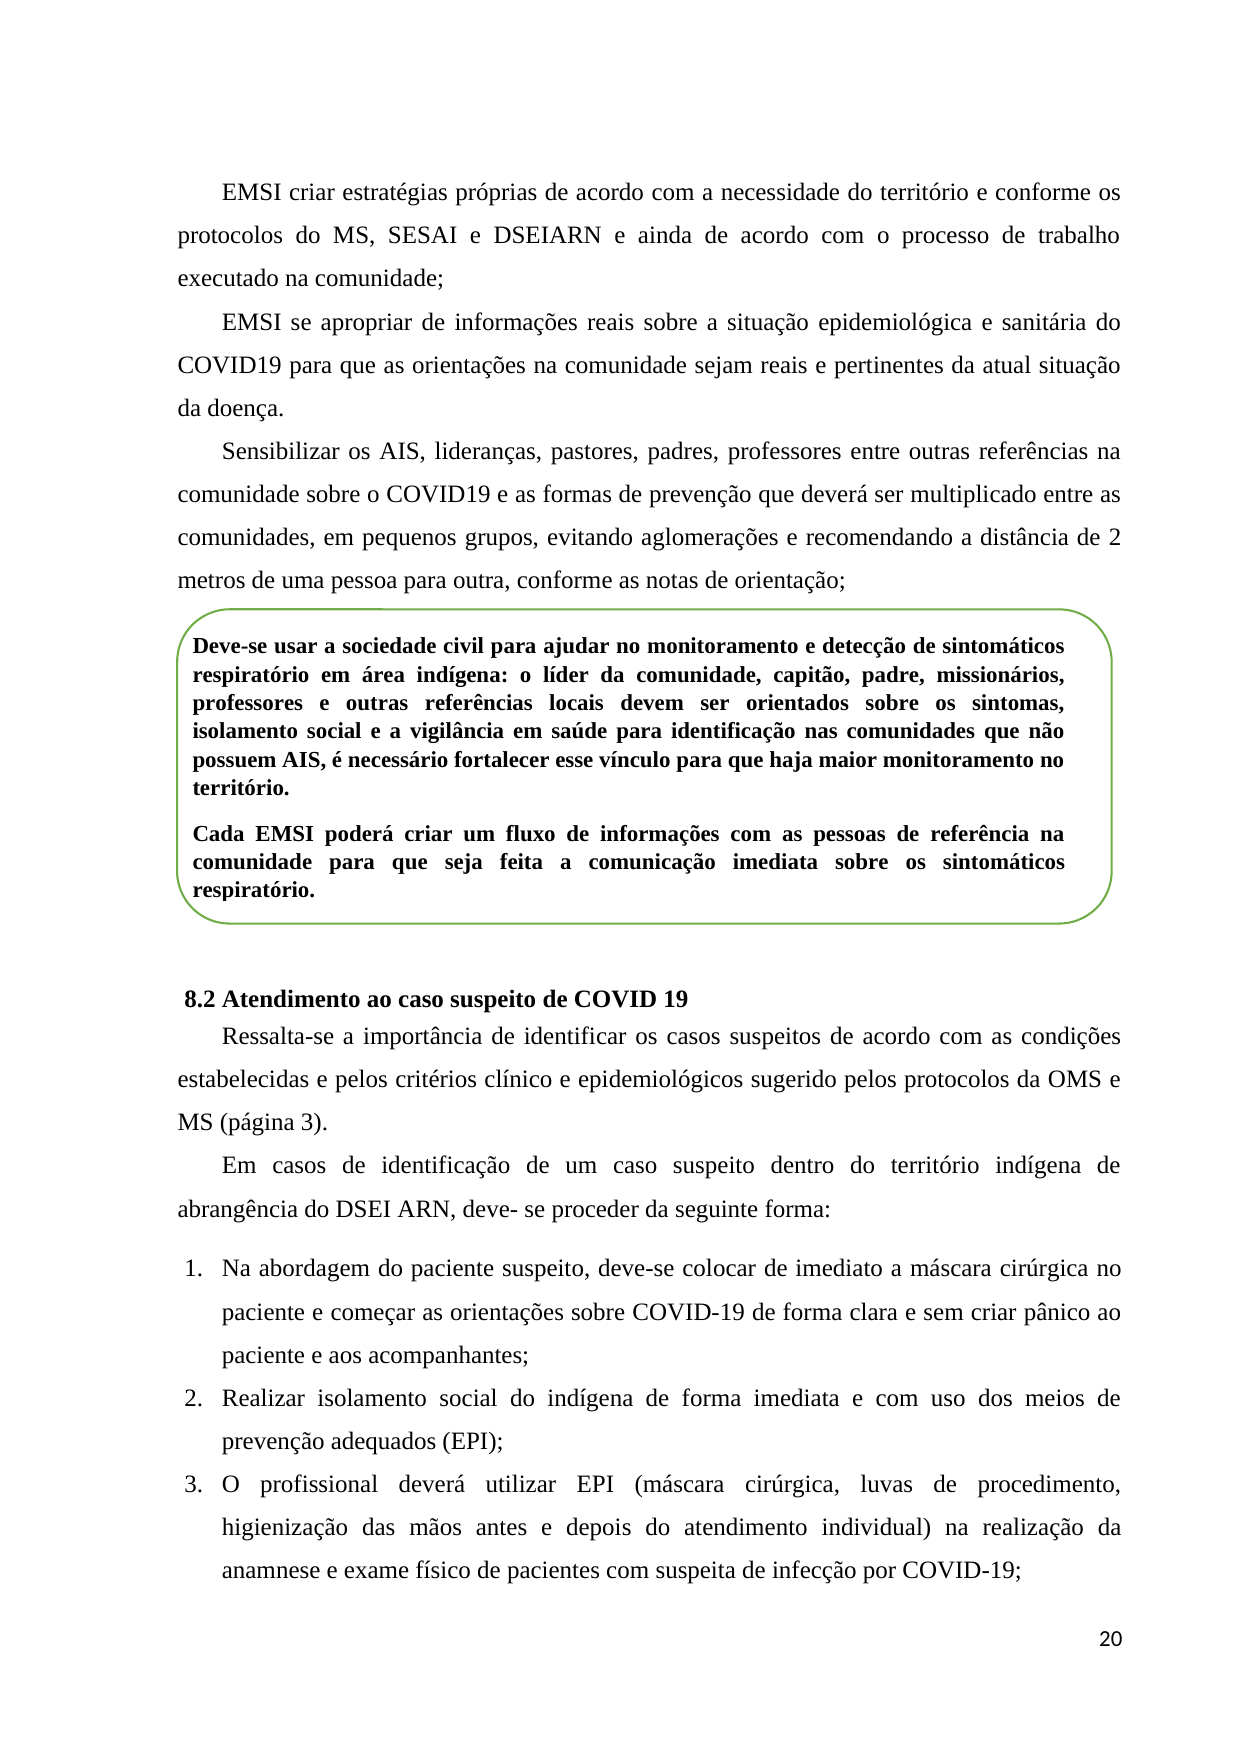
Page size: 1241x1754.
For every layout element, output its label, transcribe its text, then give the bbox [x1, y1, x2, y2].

list Realizar isolamento social do indígena de forma imediata e com uso dos meios de prevenção adequados (EPI); [184, 1383, 1122, 1455]
subtitle Atendimento ao caso suspeito de COVID 19 [184, 984, 1122, 1013]
list Na abordagem do paciente suspeito, deve-se colocar de imediato a máscara cirúrgica no paciente e começar as orientações sobre COVID-19 de forma clara e sem criar pânico ao paciente e aos acompanhantes; [184, 1253, 1122, 1368]
text Ressalta-se a importância de identificar os casos suspeitos de acordo com as condições estabelecidas e pelos critérios clínico e epidemiológicos sugerido pelos protocolos da OMS e MS (página 3). [177, 1021, 1122, 1136]
text Sensibilizar os AIS, lideranças, pastores, padres, professores entre outras referências na comunidade sobre o COVID19 e as formas de prevenção que deverá ser multiplicado entre as comunidades, em pequenos grupos, evitando aglomerações e recomendando a distância de 2 metros de uma pessoa para outra, conforme as notas de orientação; [177, 436, 1122, 594]
text EMSI criar estratégias próprias de acordo com a necessidade do território e conforme os protocolos do MS, SESAI e DSEIARN e ainda de acordo com o processo de trabalho executado na comunidade; [177, 177, 1122, 292]
text Em casos de identificação de um caso suspeito dentro do território indígena de abrangência do DSEI ARN, deve- se proceder da seguinte forma: [177, 1151, 1122, 1222]
list O profissional deverá utilizar EPI (máscara cirúrgica, luvas de procedimento, higienização das mãos antes e depois do atendimento individual) na realização da anamnese e exame físico de pacientes com suspeita de infecção por COVID-19; [184, 1469, 1122, 1584]
text EMSI se apropriar de informações reais sobre a situação epidemiológica e sanitária do COVID19 para que as orientações na comunidade sejam reais e pertinentes da atual situação da doença. [177, 307, 1122, 422]
